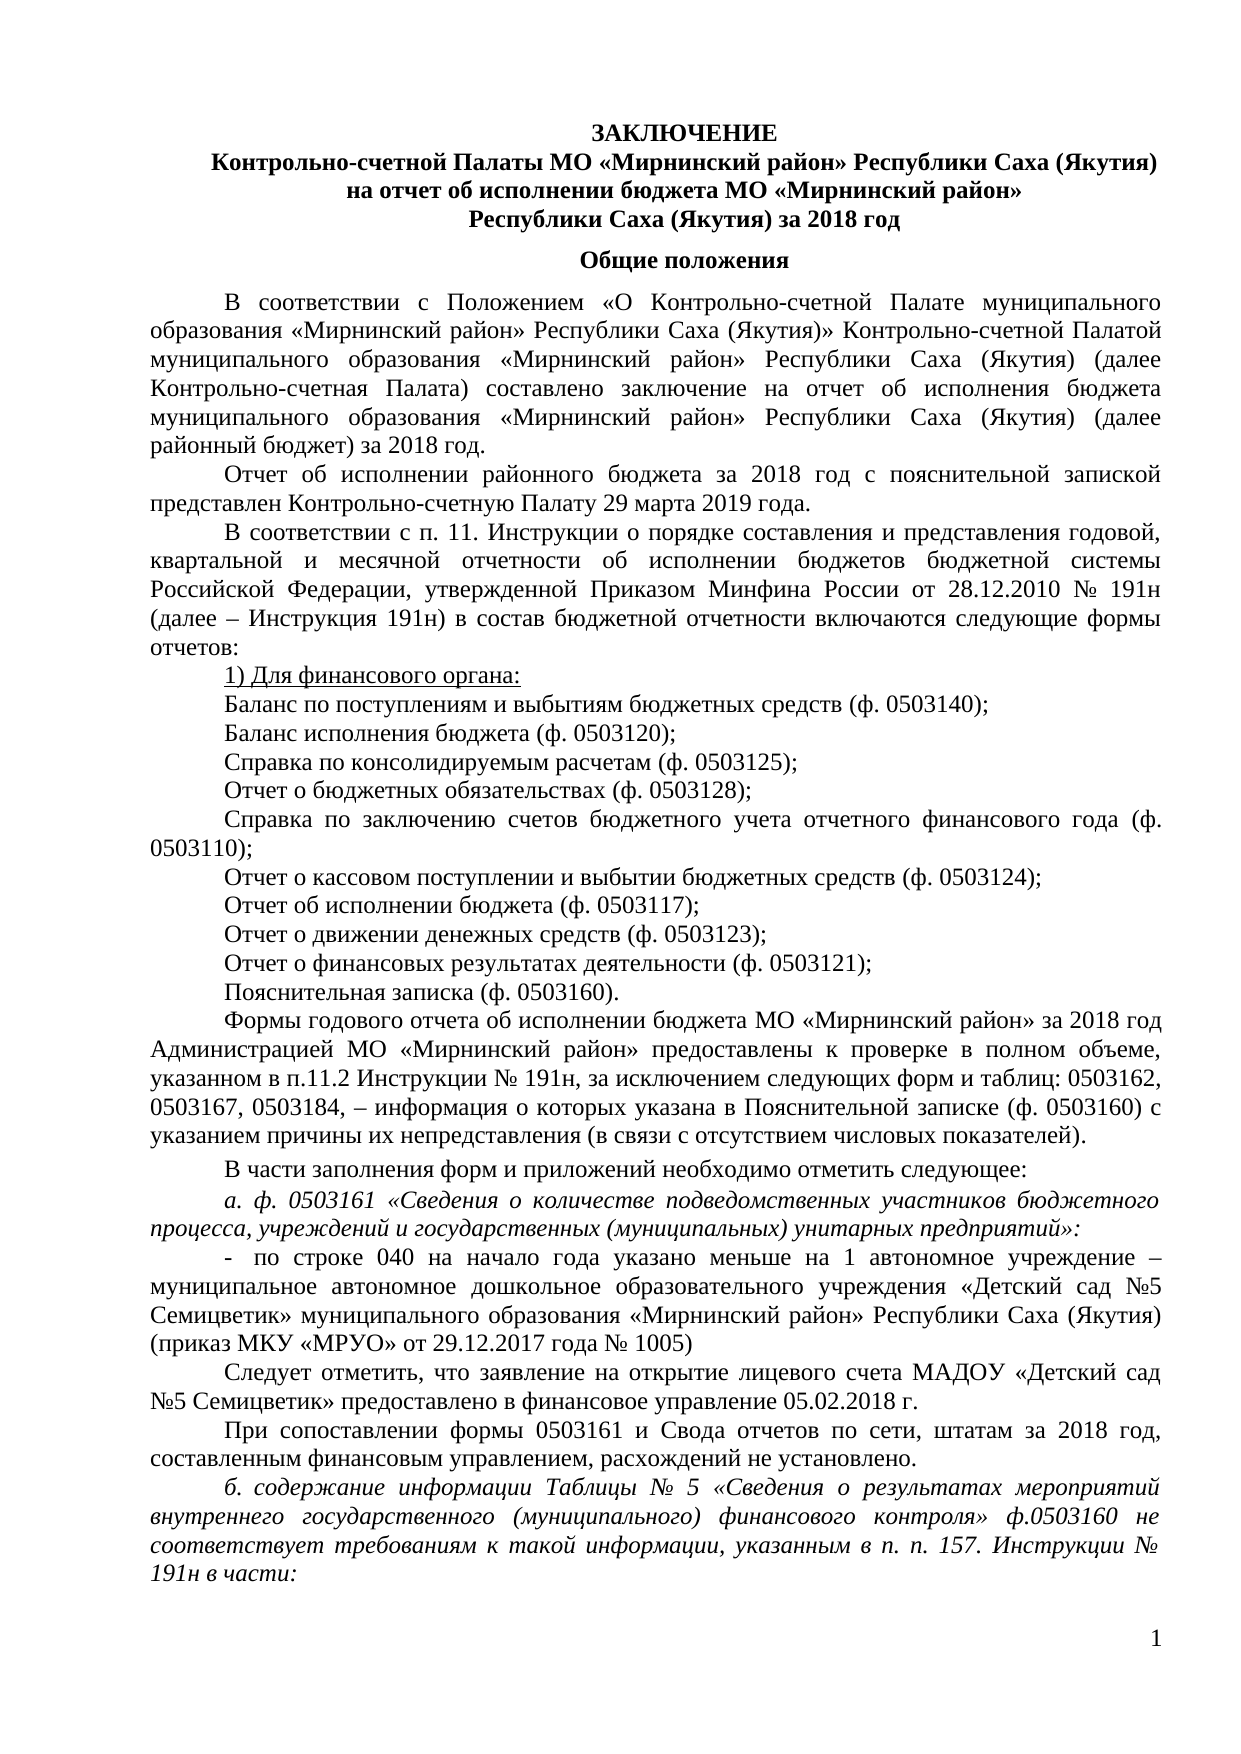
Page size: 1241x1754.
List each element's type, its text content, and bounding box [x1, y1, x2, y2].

subtitle Общие положения [150, 246, 1162, 274]
text Баланс исполнения бюджета (ф. 0503120); [150, 718, 1162, 747]
text При сопоставлении формы 0503161 и Свода отчетов по сети, штатам за 2018 год, составленным финансовым управлением, расхождений не установлено. [150, 1415, 1162, 1472]
text Справка по консолидируемым расчетам (ф. 0503125); [150, 747, 1162, 776]
title ЗАКЛЮЧЕНИЕ [150, 118, 1162, 147]
text 1) Для финансового органа: [150, 661, 1162, 689]
text Справка по заключению счетов бюджетного учета отчетного финансового года (ф. 0503110); [150, 804, 1162, 862]
text Пояснительная записка (ф. 0503160). [150, 977, 1162, 1006]
text - по строке 040 на начало года указано меньше на 1 автономное учреждение – муниципальное автономное дошкольное образовательного учреждения «Детский сад №5 Семицветик» муниципального образования «Мирнинский район» Республики Саха (Якутия) (приказ МКУ «МРУО» от 29.12.2017 года № 1005) [150, 1242, 1162, 1357]
text Формы годового отчета об исполнении бюджета МО «Мирнинский район» за 2018 год Администрацией МО «Мирнинский район» предоставлены к проверке в полном объеме, указанном в п.11.2 Инструкции № 191н, за исключением следующих форм и таблиц: 0503162, 0503167, 0503184, – информация о которых указана в Пояснительной записке (ф. 0503160) с указанием причины их непредставления (в связи с отсутствием числовых показателей). [150, 1006, 1162, 1149]
text Республики Саха (Якутия) за 2018 год [150, 204, 1162, 233]
text Баланс по поступлениям и выбытиям бюджетных средств (ф. 0503140); [150, 689, 1162, 718]
list ф. 0503161 «Сведения о количестве подведомственных участников бюджетного процесса, учреждений и государственных (муниципальных) унитарных предприятий»: [150, 1185, 1162, 1242]
text на отчет об исполнении бюджета МО «Мирнинский район» [150, 176, 1162, 204]
title Контрольно-счетной Палаты МО «Мирнинский район» Республики Саха (Якутия) [150, 147, 1162, 176]
text Отчет об исполнении бюджета (ф. 0503117); [150, 891, 1162, 919]
text Отчет о движении денежных средств (ф. 0503123); [150, 919, 1162, 948]
text В соответствии с п. 11. Инструкции о порядке составления и представления годовой, квартальной и месячной отчетности об исполнении бюджетов бюджетной системы Российской Федерации, утвержденной Приказом Минфина России от 28.12.2010 № 191н (далее – Инструкция 191н) в состав бюджетной отчетности включаются следующие формы отчетов: [150, 517, 1162, 661]
text В соответствии с Положением «О Контрольно-счетной Палате муниципального образования «Мирнинский район» Республики Саха (Якутия)» Контрольно-счетной Палатой муниципального образования «Мирнинский район» Республики Саха (Якутия) (далее Контрольно-счетная Палата) составлено заключение на отчет об исполнения бюджета муниципального образования «Мирнинский район» Республики Саха (Якутия) (далее районный бюджет) за 2018 год. [150, 287, 1162, 459]
text Отчет о кассовом поступлении и выбытии бюджетных средств (ф. 0503124); [150, 862, 1162, 891]
text Отчет о финансовых результатах деятельности (ф. 0503121); [150, 948, 1162, 977]
text Отчет о бюджетных обязательствах (ф. 0503128); [150, 776, 1162, 804]
text Следует отметить, что заявление на открытие лицевого счета МАДОУ «Детский сад №5 Семицветик» предоставлено в финансовое управление 05.02.2018 г. [150, 1357, 1162, 1415]
text Отчет об исполнении районного бюджета за 2018 год с пояснительной запиской представлен Контрольно-счетную Палату 29 марта 2019 года. [150, 459, 1162, 517]
list содержание информации Таблицы № 5 «Сведения о результатах мероприятий внутреннего государственного (муниципального) финансового контроля» ф.0503160 не соответствует требованиям к такой информации, указанным в п. п. 157. Инструкции № 191н в части: [150, 1472, 1162, 1587]
text В части заполнения форм и приложений необходимо отметить следующее: [150, 1149, 1162, 1185]
